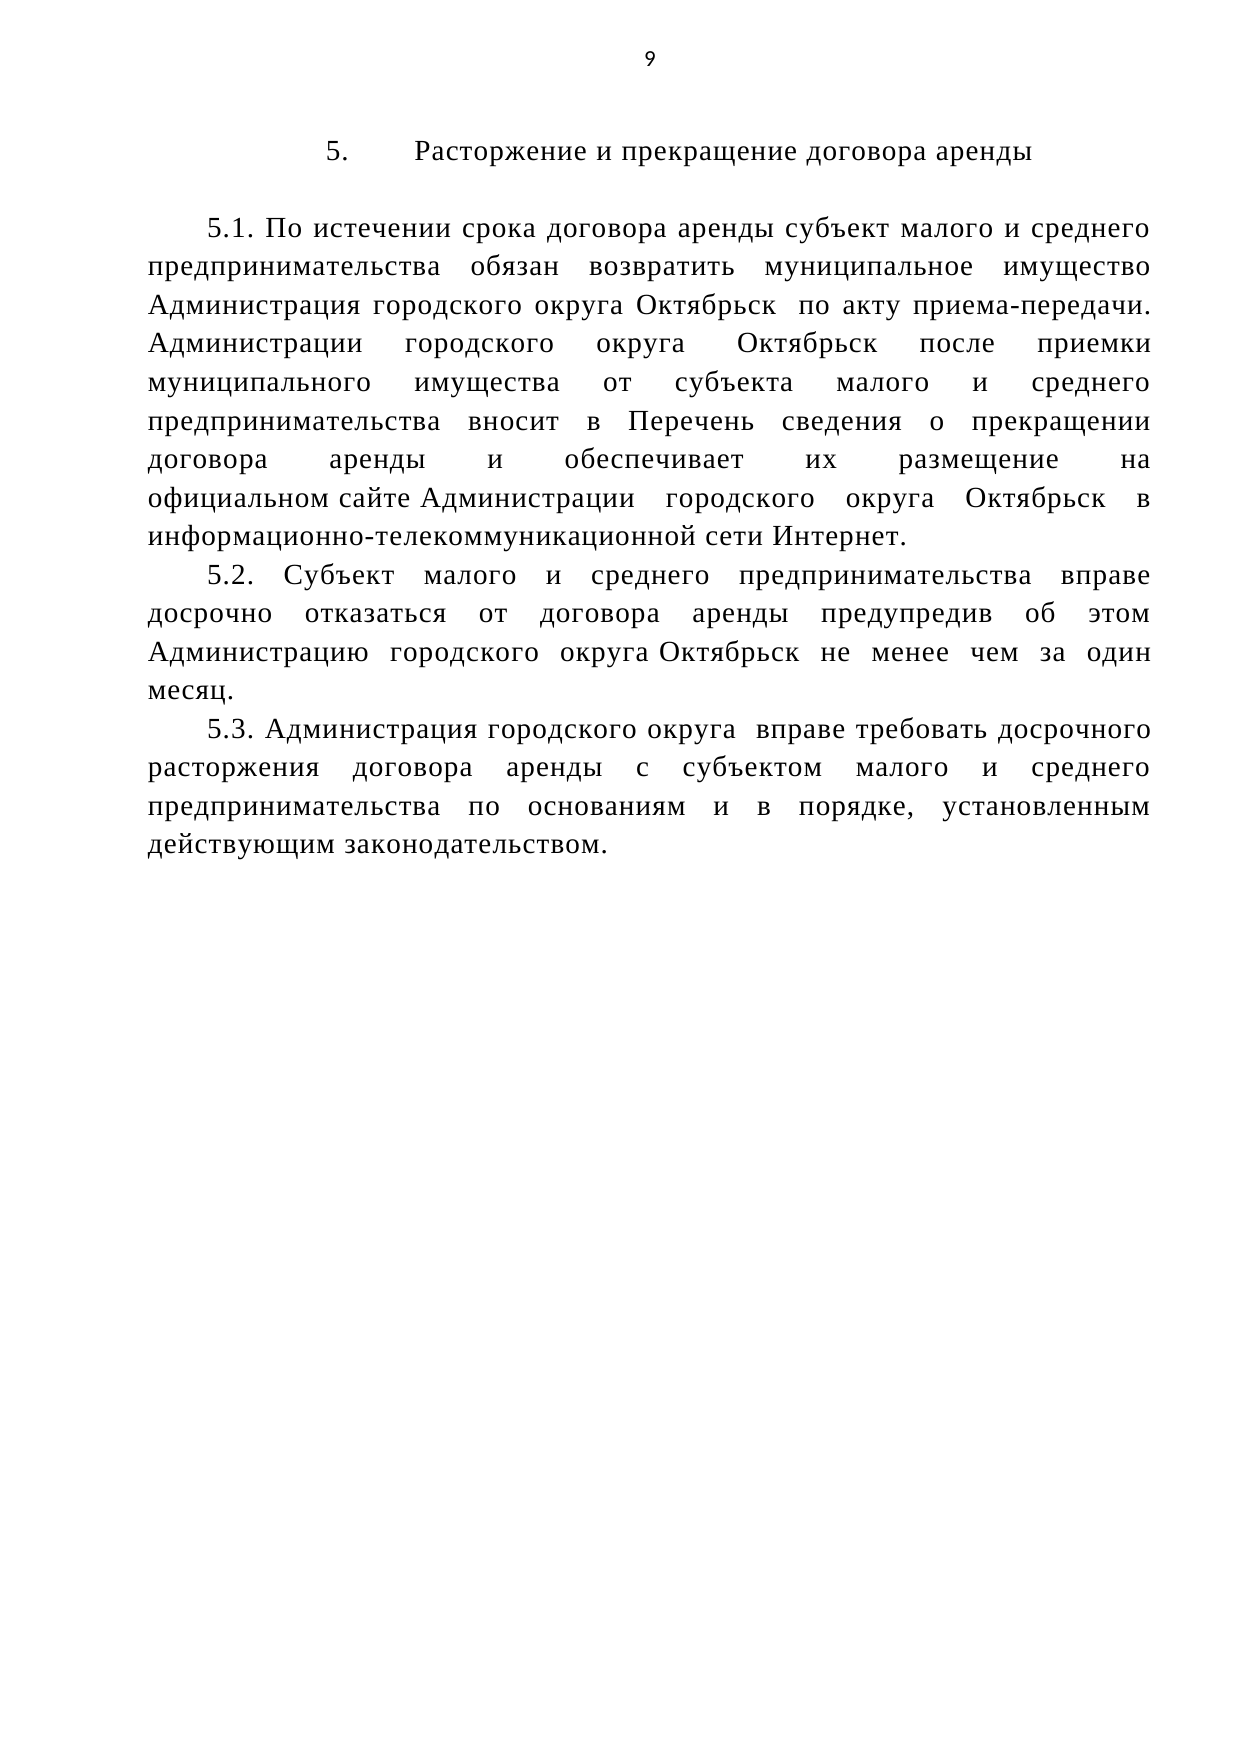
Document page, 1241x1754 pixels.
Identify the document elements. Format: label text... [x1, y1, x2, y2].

list Расторжение и прекращение договора аренды [148, 133, 1152, 166]
text 5.1. По истечении срока договора аренды субъект малого и среднего предпринимательства обязан возвратить муниципальное имущество Администрация городского округа Октябрьск по акту приема-передачи. Администрации городского округа Октябрьск после приемки муниципального имущества от субъекта малого и среднего предпринимательства вносит в Перечень сведения о прекращении договора аренды и обеспечивает их размещение на официальном сайте Администрации городского округа Октябрьск в информационно-телекоммуникационной сети Интернет. [148, 210, 1152, 552]
text 5.3. Администрация городского округа вправе требовать досрочного расторжения договора аренды с субъектом малого и среднего предпринимательства по основаниям и в порядке, установленным действующим законодательством. [148, 711, 1152, 860]
text 5.2. Субъект малого и среднего предпринимательства вправе досрочно отказаться от договора аренды предупредив об этом Администрацию городского округа Октябрьск не менее чем за один месяц. [148, 557, 1152, 706]
